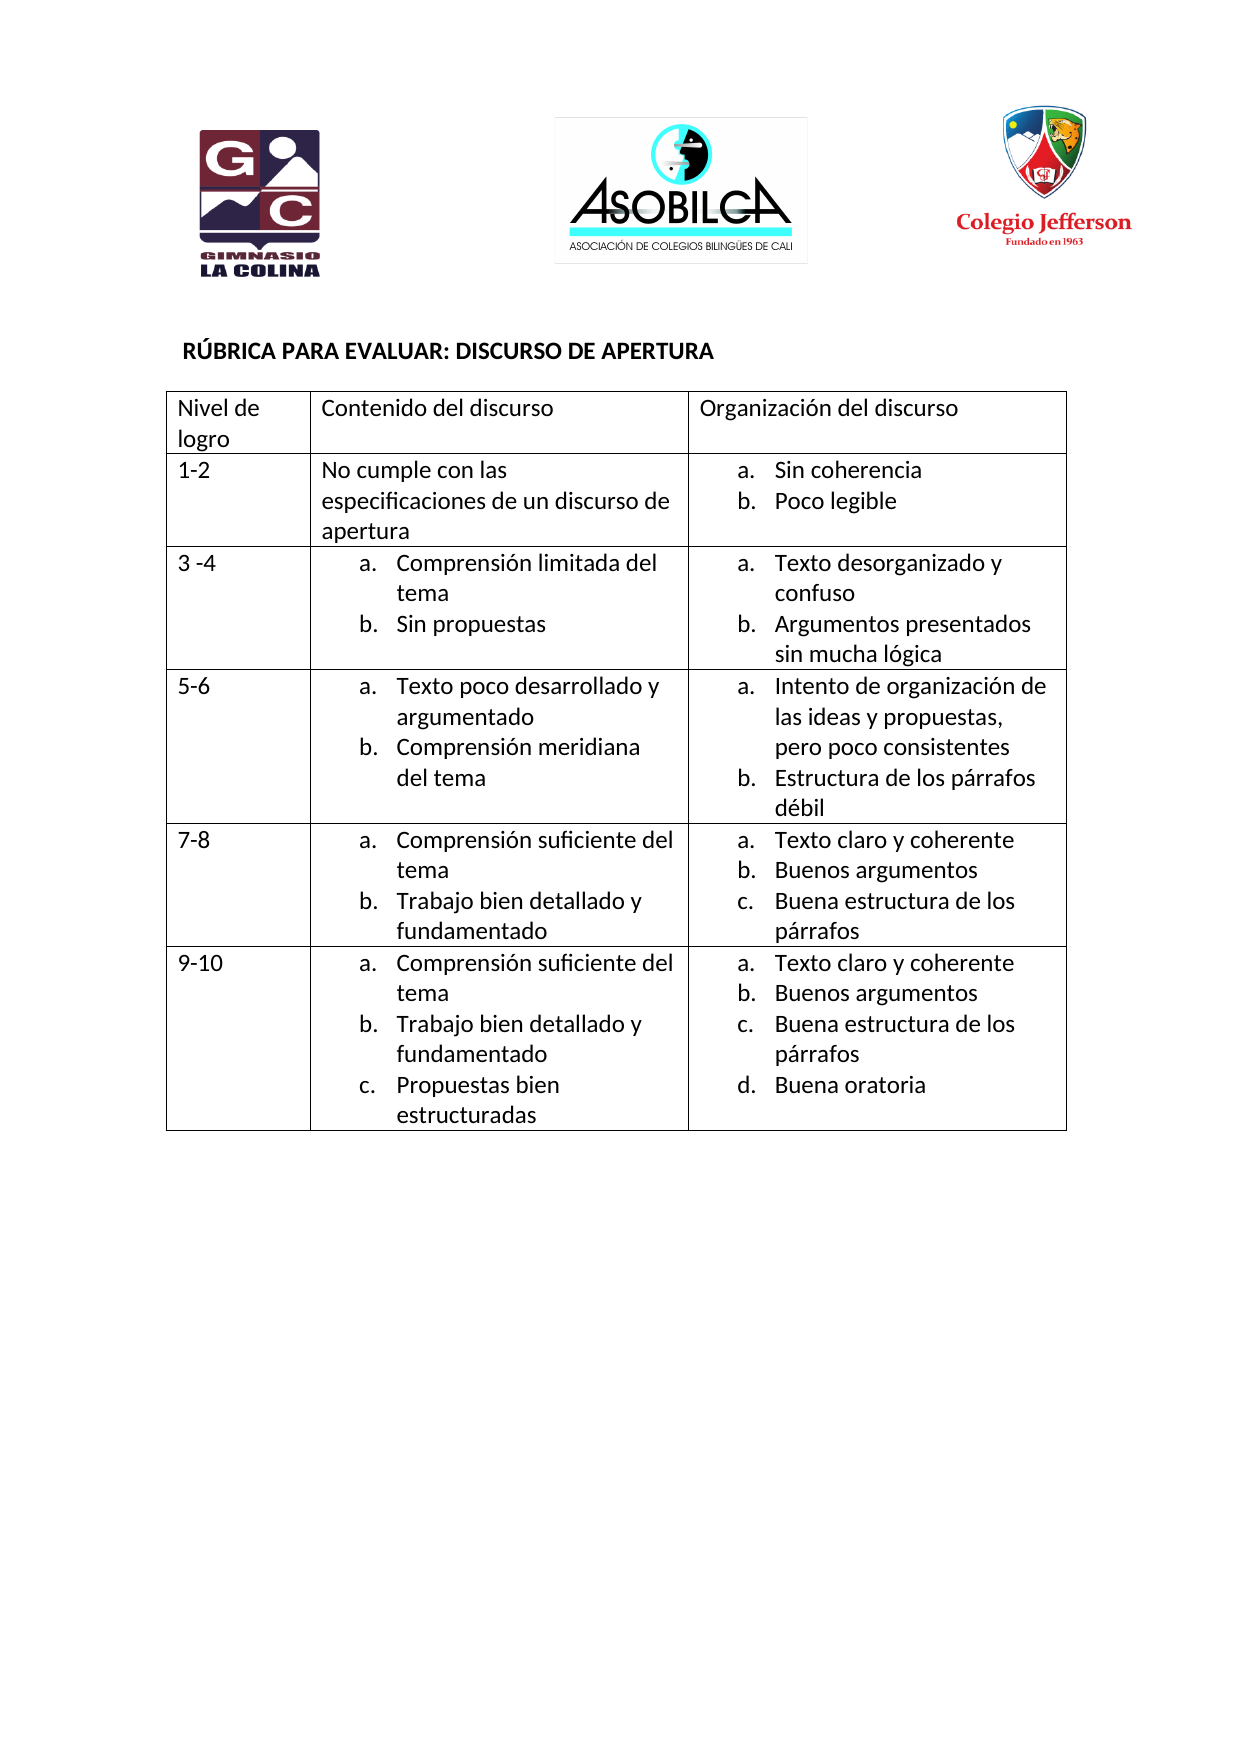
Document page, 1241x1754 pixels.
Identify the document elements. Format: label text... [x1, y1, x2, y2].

table_cell 1-2 [167, 454, 310, 546]
table_cell Comprensión suficiente del tema Trabajo bien detallado y fundamentado [311, 824, 688, 946]
picture [199, 130, 336, 277]
table_cell Sin coherencia Poco legible [689, 454, 1066, 546]
text RÚBRICA PARA EVALUAR: DISCURSO DE APERTURA [177, 335, 1063, 366]
picture [947, 95, 1141, 264]
table_cell 5-6 [167, 670, 310, 823]
table_cell Texto claro y coherente Buenos argumentos Buena estructura de los párrafos Buena oratoria [689, 947, 1066, 1130]
table_cell Comprensión limitada del tema Sin propuestas [311, 547, 688, 669]
table_cell No cumple con las especificaciones de un discurso de apertura [311, 454, 688, 546]
table_cell Intento de organización de las ideas y propuestas, pero poco consistentes Estructura de los párrafos débil [689, 670, 1066, 823]
table_header Nivel de logro [167, 392, 310, 453]
table_header Contenido del discurso [311, 392, 688, 453]
table_cell 9-10 [167, 947, 310, 1130]
table_cell 7-8 [167, 824, 310, 946]
table_cell 3 -4 [167, 547, 310, 669]
table_cell Texto desorganizado y confuso Argumentos presentados sin mucha lógica [689, 547, 1066, 669]
table_header Organización del discurso [689, 392, 1066, 453]
table_cell Texto poco desarrollado y argumentado Comprensión meridiana del tema [311, 670, 688, 823]
picture [554, 117, 808, 264]
table_cell Comprensión suficiente del tema Trabajo bien detallado y fundamentado Propuestas bien estructuradas [311, 947, 688, 1130]
table_cell Texto claro y coherente Buenos argumentos Buena estructura de los párrafos [689, 824, 1066, 946]
